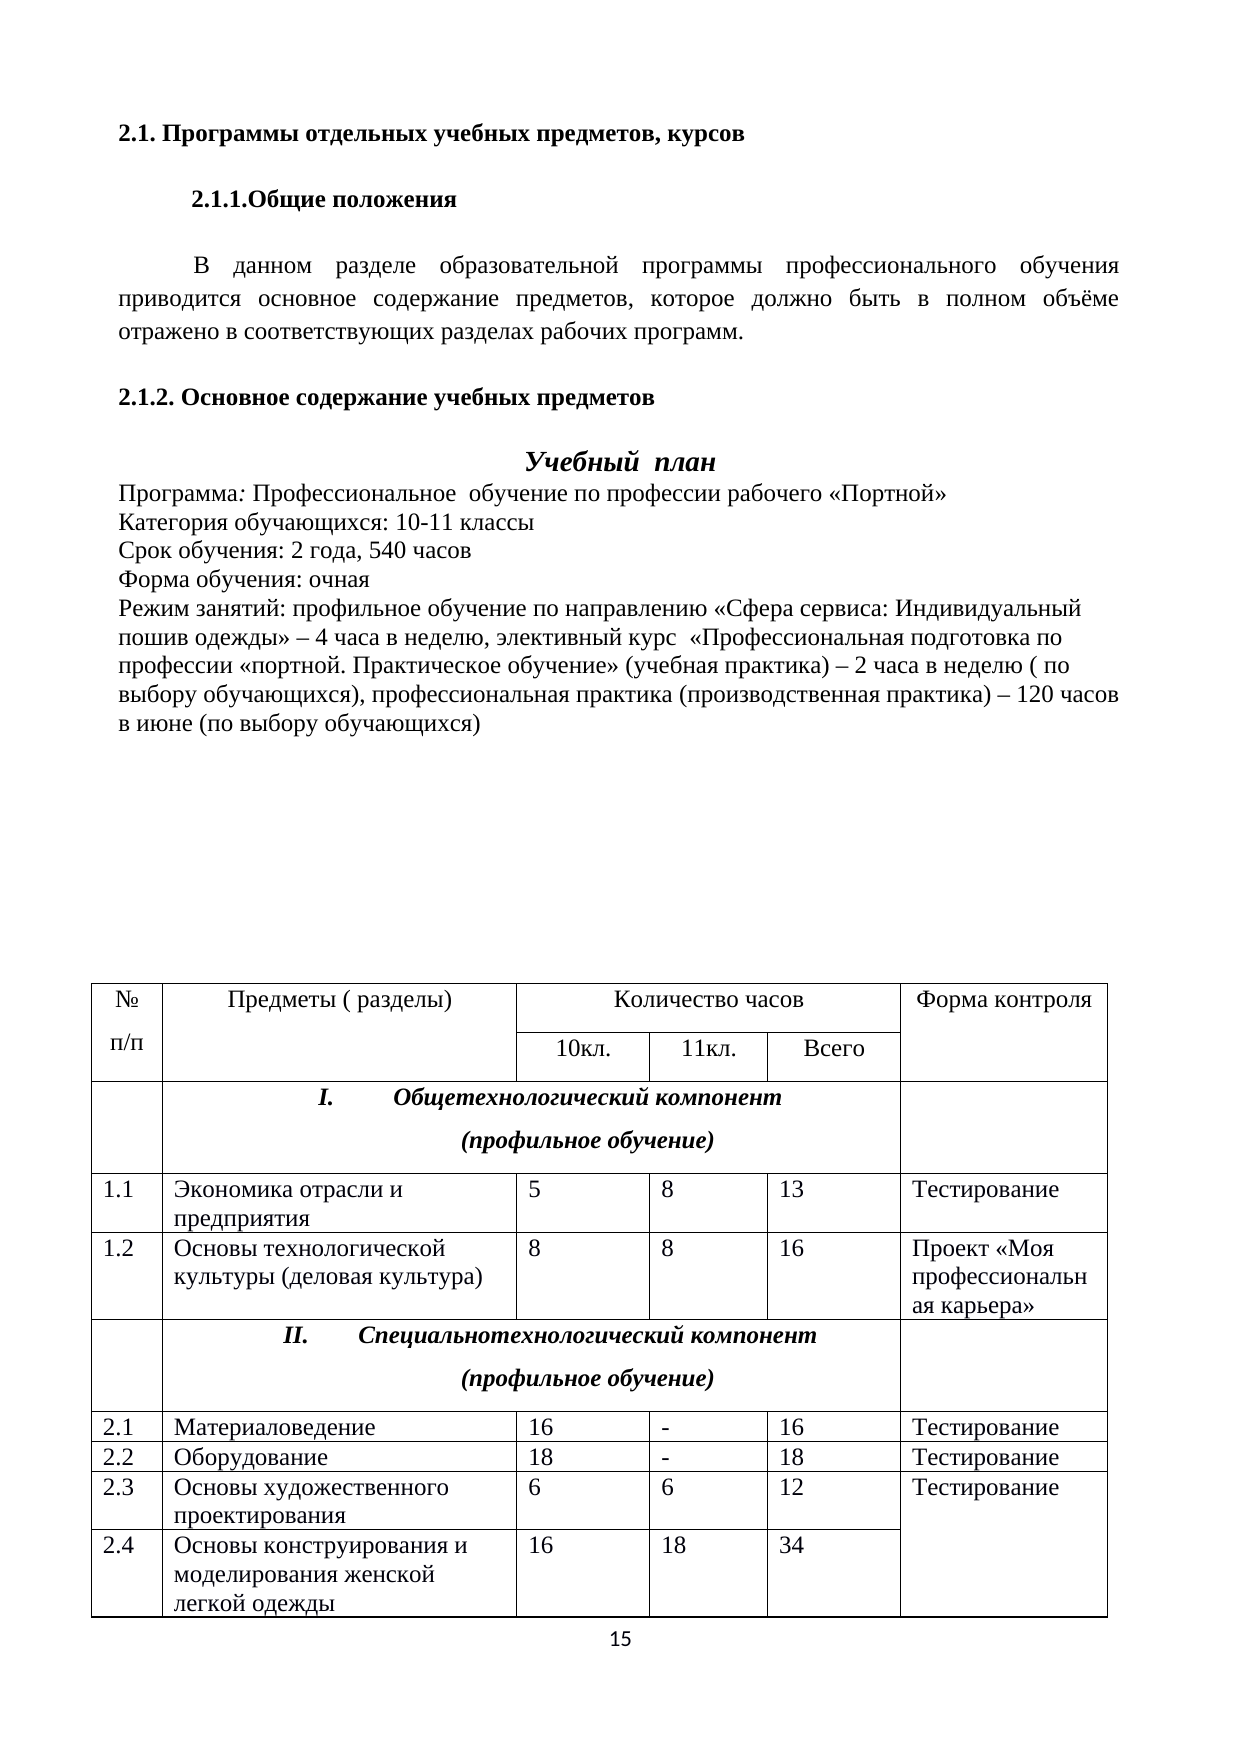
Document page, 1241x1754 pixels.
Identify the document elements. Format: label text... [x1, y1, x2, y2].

table_cell - [650, 1442, 767, 1471]
table_cell 2.1 [92, 1412, 162, 1441]
table_cell 8 [650, 1174, 767, 1232]
table_cell Тестирование [901, 1442, 1107, 1471]
table_cell 18 [517, 1442, 649, 1471]
table_cell Основы технологической культуры (деловая культура) [163, 1233, 516, 1319]
table_cell 1.2 [92, 1233, 162, 1319]
text 2.1. Программы отдельных учебных предметов, курсов [118, 118, 1122, 147]
table_cell 12 [768, 1472, 900, 1529]
table_cell Основы художественного проектирования [163, 1472, 516, 1529]
table_cell 8 [517, 1233, 649, 1319]
table_cell 10кл. [517, 1033, 649, 1081]
text В данном разделе образовательной программы профессионального обучения приводится основное содержание предметов, которое должно быть в полном объёме отражено в соответствующих разделах рабочих программ. [118, 250, 1120, 345]
title Категория обучающихся: 10-11 классы [118, 507, 1122, 536]
table_cell Специальнотехнологический компонент (профильное обучение) [163, 1320, 900, 1411]
table_header Количество часов [517, 984, 900, 1032]
text 2.1.1.Общие положения [191, 184, 1122, 213]
table_cell 18 [650, 1530, 767, 1616]
table_cell 6 [650, 1472, 767, 1529]
title Форма обучения: очная [118, 564, 1122, 593]
table_header № п/п [92, 984, 162, 1081]
table_cell Оборудование [163, 1442, 516, 1471]
table_cell 2.2 [92, 1442, 162, 1471]
table_cell Экономика отрасли и предприятия [163, 1174, 516, 1232]
table_cell Материаловедение [163, 1412, 516, 1441]
table_cell Тестирование [901, 1472, 1107, 1616]
table_cell [901, 1082, 1107, 1173]
table_cell Общетехнологический компонент (профильное обучение) [163, 1082, 900, 1173]
table_cell Проект «Моя профессиональная карьера» [901, 1233, 1107, 1319]
table_cell 2.3 [92, 1472, 162, 1529]
table_cell Основы конструирования и моделирования женской легкой одежды [163, 1530, 516, 1616]
table_cell 8 [650, 1233, 767, 1319]
table_cell 6 [517, 1472, 649, 1529]
table_cell [92, 1320, 162, 1411]
table_cell 34 [768, 1530, 900, 1616]
table_cell 16 [768, 1233, 900, 1319]
table_header Форма контроля [901, 984, 1107, 1081]
table_cell 13 [768, 1174, 900, 1232]
table_header Предметы ( разделы) [163, 984, 516, 1081]
table_cell [92, 1082, 162, 1173]
table_cell 2.4 [92, 1530, 162, 1616]
title Срок обучения: 2 года, 540 часов [118, 536, 1122, 564]
table_cell Тестирование [901, 1174, 1107, 1232]
table_cell - [650, 1412, 767, 1441]
table_cell 1.1 [92, 1174, 162, 1232]
table_cell Тестирование [901, 1412, 1107, 1441]
table_cell 16 [517, 1412, 649, 1441]
table_cell 16 [768, 1412, 900, 1441]
title Режим занятий: профильное обучение по направлению «Сфера сервиса: Индивидуальный пошив одежды» – 4 часа в неделю, элективный курс «Профессиональная подготовка по профессии «портной. Практическое обучение» (учебная практика) – 2 часа в неделю ( по выбору обучающихся), профессиональная практика (производственная практика) – 120 часов в июне (по выбору обучающихся) [118, 593, 1122, 737]
table_cell 16 [517, 1530, 649, 1616]
table_cell Всего [768, 1033, 900, 1081]
title Учебный план [118, 444, 1122, 478]
table_cell 11кл. [650, 1033, 767, 1081]
title Программа: Профессиональное обучение по профессии рабочего «Портной» [118, 478, 1122, 507]
table_cell 18 [768, 1442, 900, 1471]
table_cell 5 [517, 1174, 649, 1232]
text 2.1.2. Основное содержание учебных предметов [118, 382, 1122, 411]
table_cell [901, 1320, 1107, 1411]
